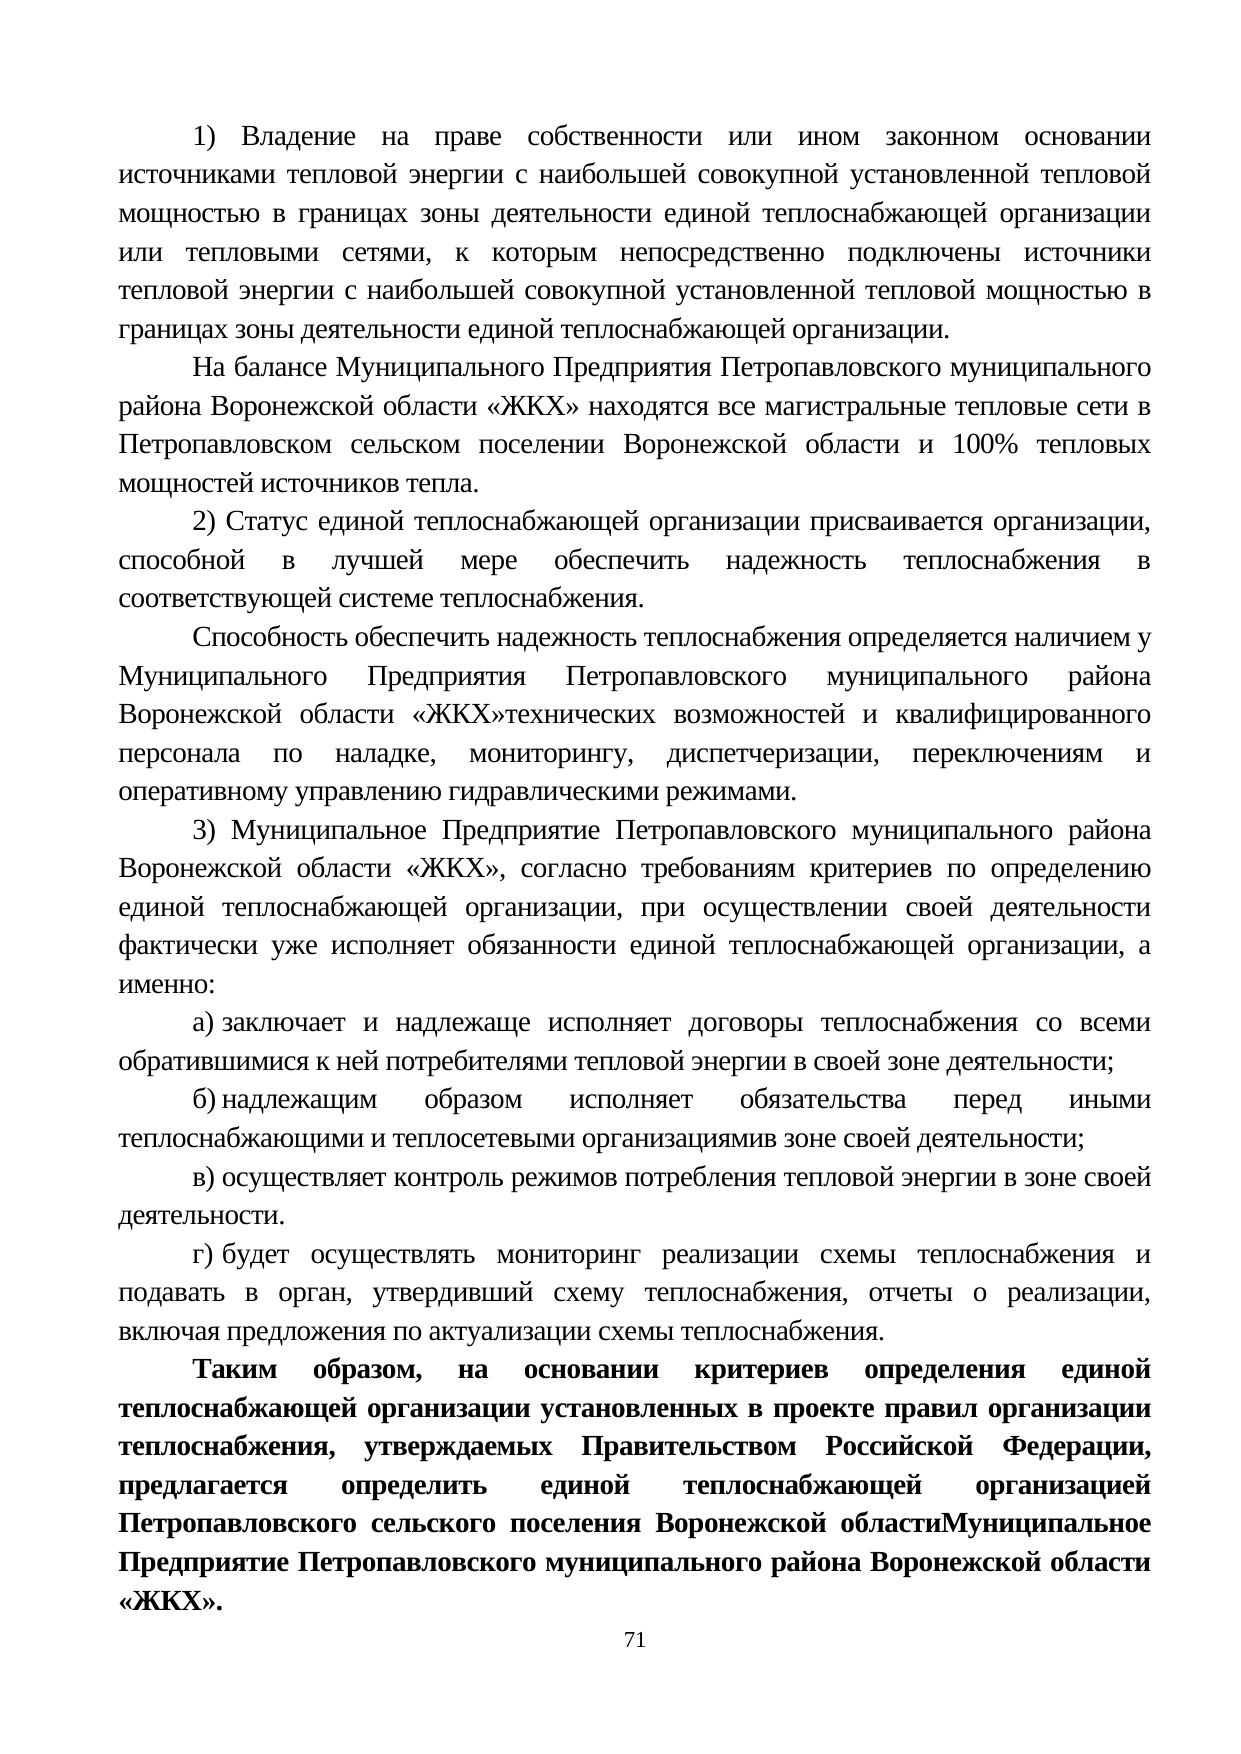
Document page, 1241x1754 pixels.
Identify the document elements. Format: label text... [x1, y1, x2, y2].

list 1) Владение на праве собственности или ином законном основании источниками тепловой энергии с наибольшей совокупной установленной тепловой мощностью в границах зоны деятельности единой теплоснабжающей организации или тепловыми сетями, к которым непосредственно подключены источники тепловой энергии с наибольшей совокупной установленной тепловой мощностью в границах зоны деятельности единой теплоснабжающей организации. [118, 118, 1152, 344]
list в) осуществляет контроль режимов потребления тепловой энергии в зоне своей деятельности. [118, 1159, 1152, 1231]
list На балансе Муниципального Предприятия Петропавловского муниципального района Воронежской области «ЖКХ» находятся все магистральные тепловые сети в Петропавловском сельском поселении Воронежской области и 100% тепловых мощностей источников тепла. [118, 349, 1152, 498]
list г) будет осуществлять мониторинг реализации схемы теплоснабжения и подавать в орган, утвердивший схему теплоснабжения, отчеты о реализации, включая предложения по актуализации схемы теплоснабжения. [118, 1236, 1152, 1346]
list б) надлежащим образом исполняет обязательства перед иными теплоснабжающими и теплосетевыми организациямив зоне своей деятельности; [118, 1082, 1152, 1154]
list 3) Муниципальное Предприятие Петропавловского муниципального района Воронежской области «ЖКХ», согласно требованиям критериев по определению единой теплоснабжающей организации, при осуществлении своей деятельности фактически уже исполняет обязанности единой теплоснабжающей организации, а именно: [118, 812, 1152, 999]
list Таким образом, на основании критериев определения единой теплоснабжающей организации установленных в проекте правил организации теплоснабжения, утверждаемых Правительством Российской Федерации, предлагается определить единой теплоснабжающей организацией Петропавловского сельского поселения Воронежской областиМуниципальное Предприятие Петропавловского муниципального района Воронежской области «ЖКХ». [118, 1351, 1152, 1616]
list Способность обеспечить надежность теплоснабжения определяется наличием у Муниципального Предприятия Петропавловского муниципального района Воронежской области «ЖКХ»технических возможностей и квалифицированного персонала по наладке, мониторингу, диспетчеризации, переключениям и оперативному управлению гидравлическими режимами. [118, 619, 1152, 807]
list 2) Статус единой теплоснабжающей организации присваивается организации, способной в лучшей мере обеспечить надежность теплоснабжения в соответствующей системе теплоснабжения. [118, 503, 1152, 614]
list а) заключает и надлежаще исполняет договоры теплоснабжения со всеми обратившимися к ней потребителями тепловой энергии в своей зоне деятельности; [118, 1004, 1152, 1077]
